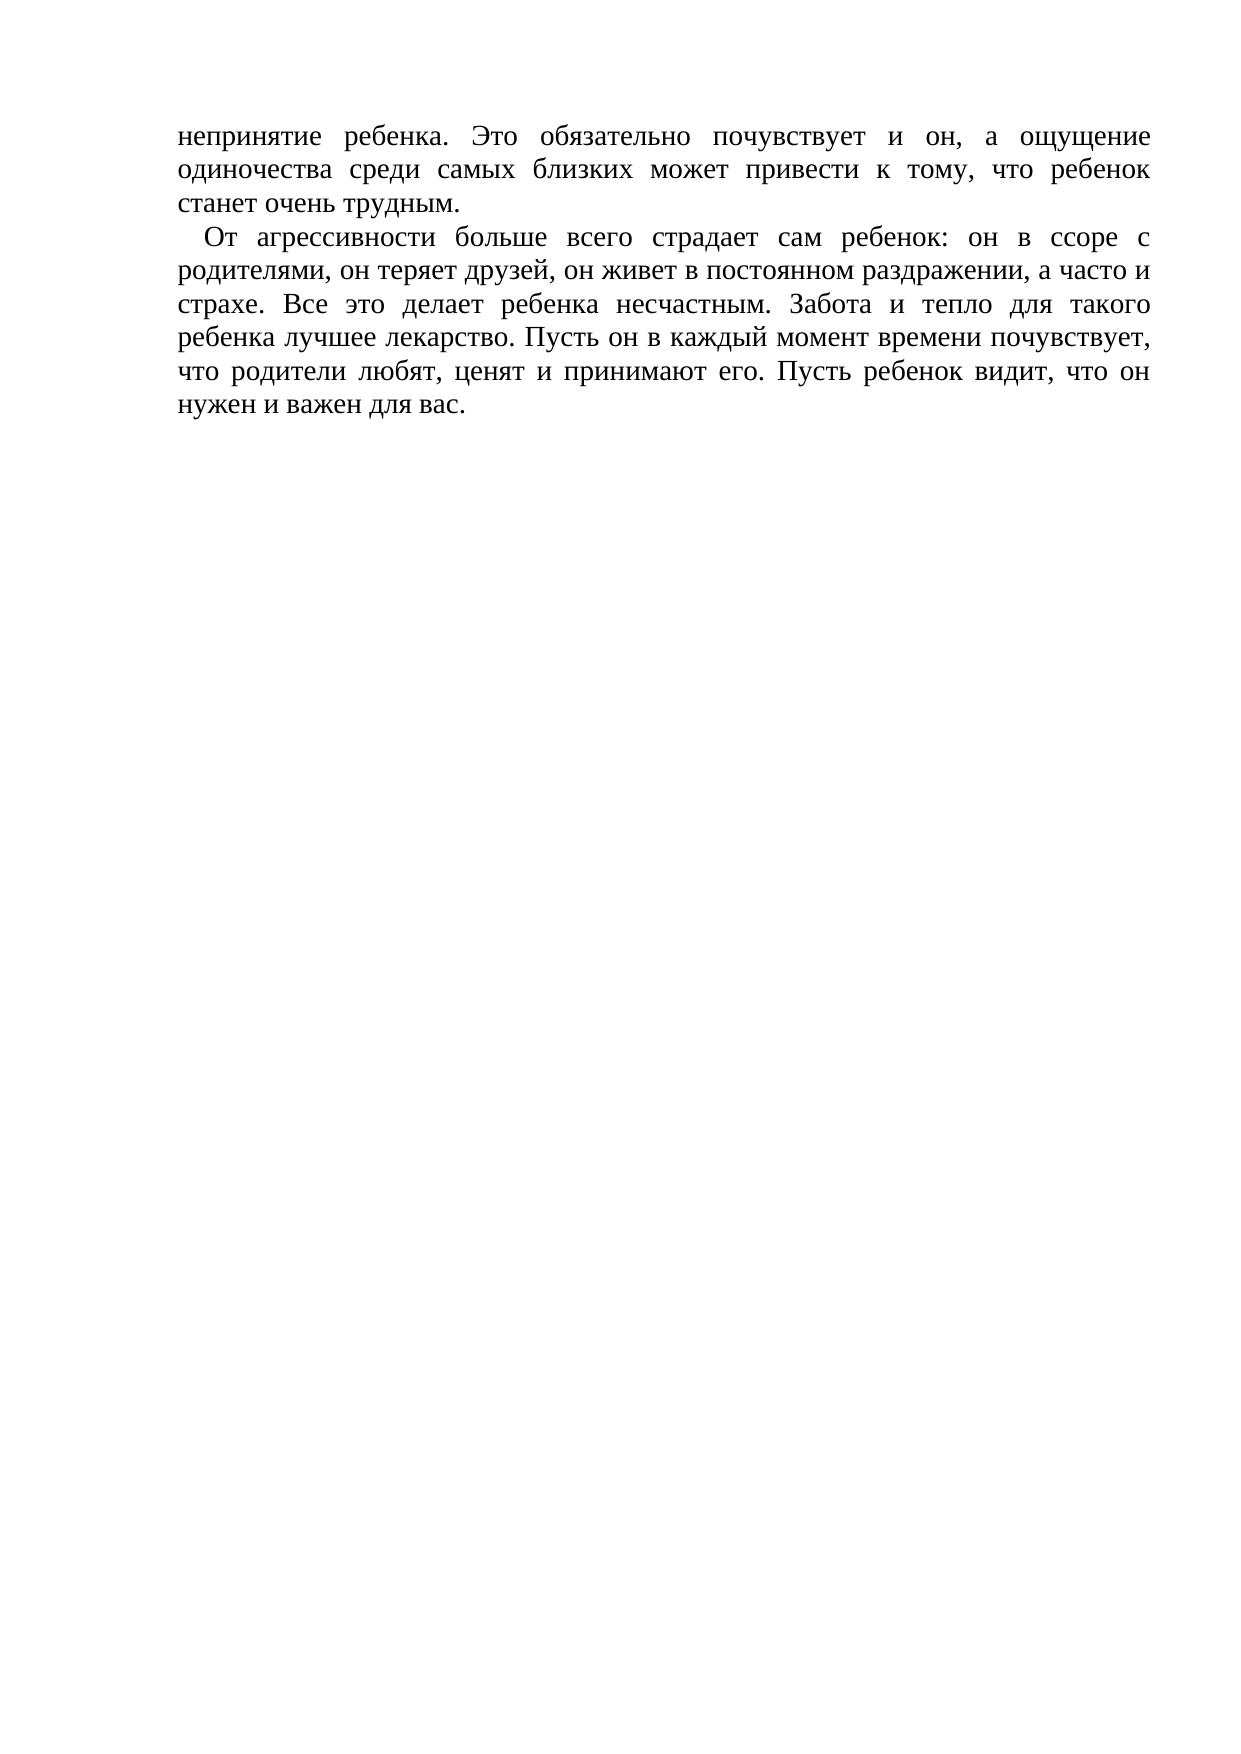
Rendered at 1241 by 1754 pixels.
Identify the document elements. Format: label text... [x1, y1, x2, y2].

text От агрессивности больше всего страдает сам ребенок: он в ссоре с родителями, он теряет друзей, он живет в постоянном раздражении, а часто и страхе. Все это делает ребенка несчастным. Забота и тепло для такого ребенка лучшее лекарство. Пусть он в каждый момент времени почувствует, что родители любят, ценят и принимают его. Пусть ребенок видит, что он нужен и важен для вас. [177, 219, 1152, 420]
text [177, 118, 1152, 219]
